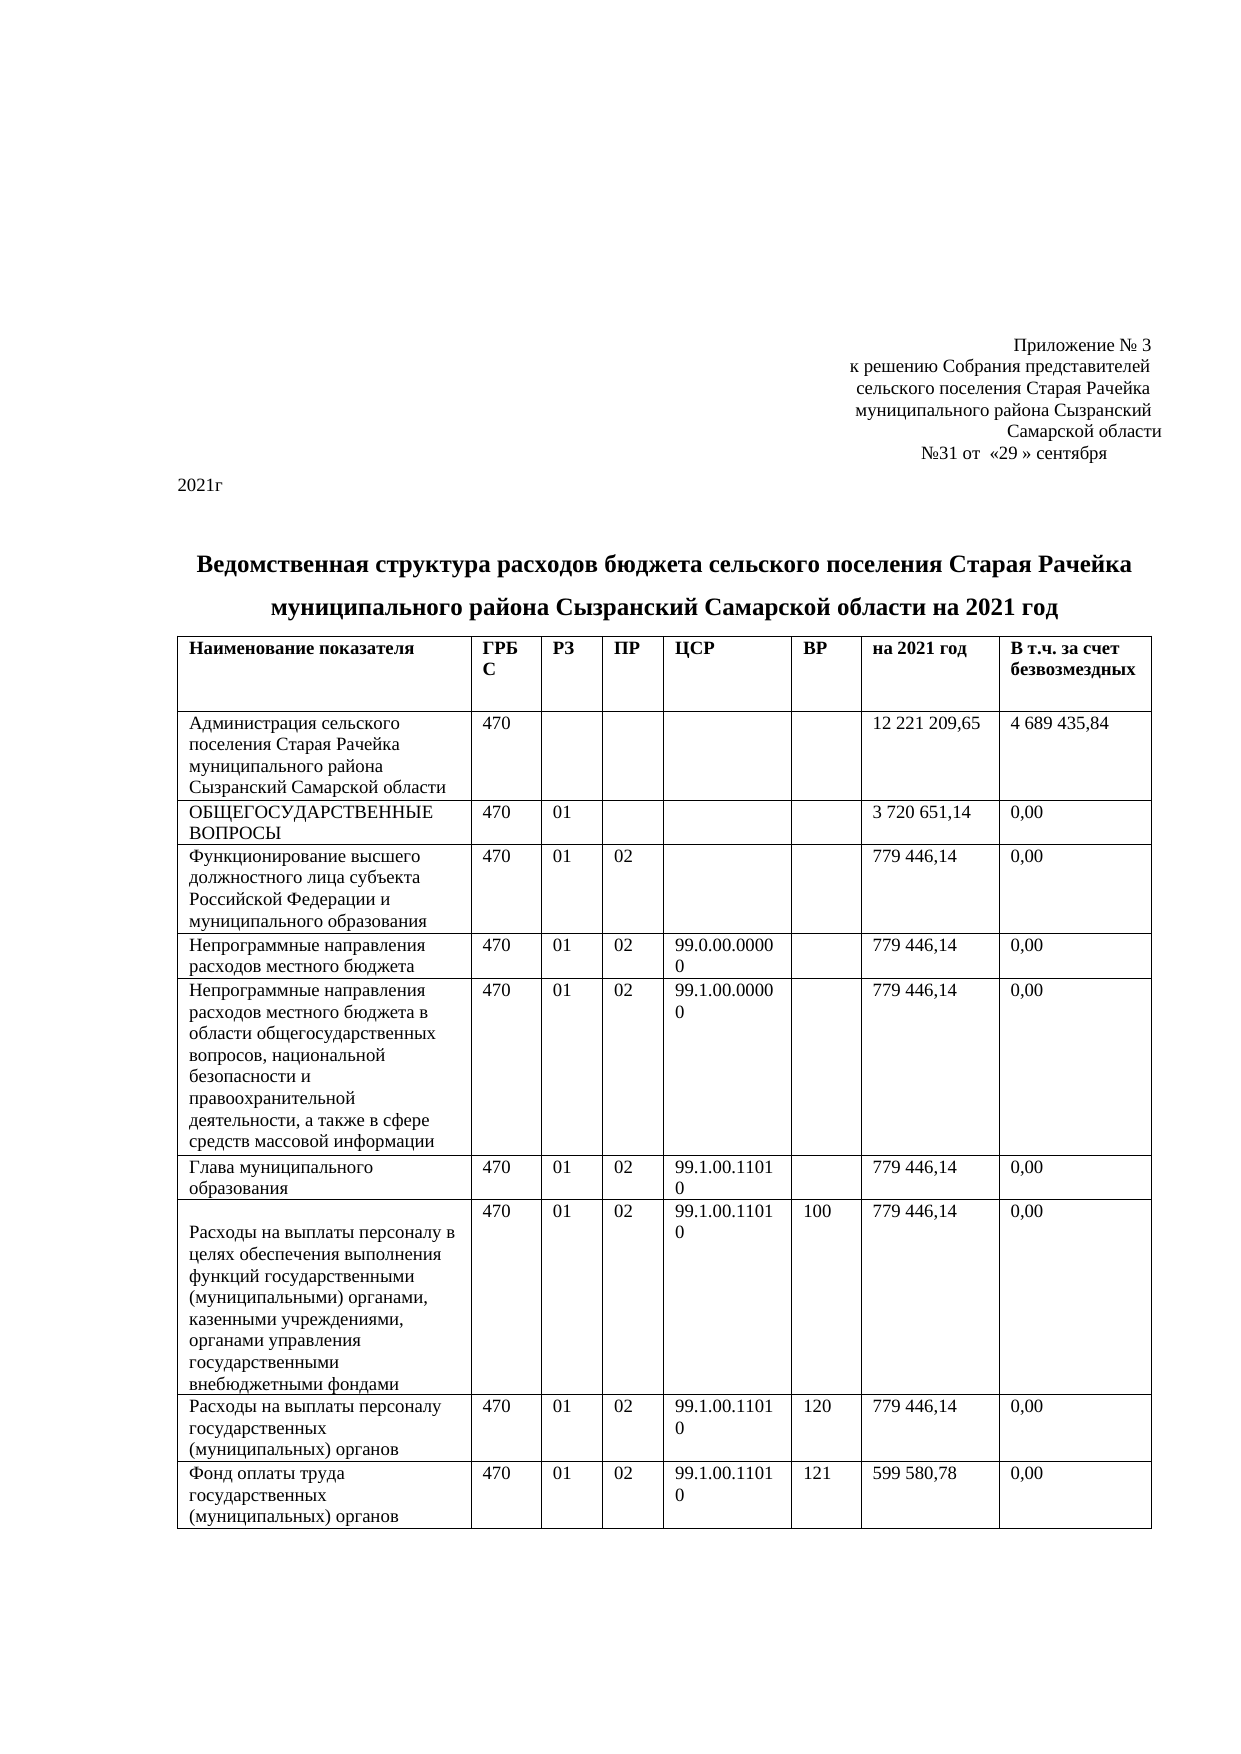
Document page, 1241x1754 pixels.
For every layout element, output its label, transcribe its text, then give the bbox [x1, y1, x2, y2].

table_cell 779 446,14 [862, 1200, 999, 1394]
table_cell 99.1.00.11010 [664, 1462, 791, 1528]
table_cell 3 720 651,14 [862, 801, 999, 844]
table_header ГРБС [472, 637, 541, 711]
table_cell Функционирование высшего должностного лица субъекта Российской Федерации и муниципального образования [178, 845, 471, 933]
text Ведомственная структура расходов бюджета сельского поселения Старая Рачейка муниципального района Сызранский Самарской области на 2021 год [177, 549, 1152, 621]
table_cell 02 [603, 845, 663, 933]
table_cell 01 [542, 1462, 602, 1528]
table_cell 02 [603, 979, 663, 1155]
table_cell 779 446,14 [862, 1156, 999, 1199]
text муниципального района Сызранский [177, 398, 1152, 420]
table_header ЦСР [664, 637, 791, 711]
table_cell Непрограммные направления расходов местного бюджета в области общегосударственных вопросов, национальной безопасности и правоохранительной деятельности, а также в сфере средств массовой информации [178, 979, 471, 1155]
table_cell 01 [542, 845, 602, 933]
table_cell 02 [603, 1395, 663, 1461]
table_cell [792, 1156, 861, 1199]
table_cell 470 [472, 845, 541, 933]
table_cell 99.1.00.11010 [664, 1200, 791, 1394]
table_cell 01 [542, 934, 602, 978]
table_cell [542, 712, 602, 799]
table_cell 0,00 [1000, 1200, 1151, 1394]
table_cell 0,00 [1000, 1395, 1151, 1461]
table_cell 470 [472, 1395, 541, 1461]
table_cell 470 [472, 979, 541, 1155]
text Приложение № 3 [177, 334, 1152, 355]
table_cell 470 [472, 1200, 541, 1394]
table_cell 120 [792, 1395, 861, 1461]
table_cell 02 [603, 1156, 663, 1199]
table_header ПР [603, 637, 663, 711]
text к решению Собрания представителей [177, 355, 1152, 377]
table_cell 0,00 [1000, 979, 1151, 1155]
table_cell 01 [542, 801, 602, 844]
table_cell 779 446,14 [862, 845, 999, 933]
table_cell 470 [472, 1462, 541, 1528]
table_cell 779 446,14 [862, 934, 999, 978]
table_cell [792, 845, 861, 933]
table_cell 01 [542, 1395, 602, 1461]
table_cell 599 580,78 [862, 1462, 999, 1528]
table_cell [664, 845, 791, 933]
table_cell [792, 979, 861, 1155]
table_header В т.ч. за счет безвозмездных [1000, 637, 1151, 711]
table_header РЗ [542, 637, 602, 711]
table_cell 470 [472, 934, 541, 978]
table_cell 02 [603, 1200, 663, 1394]
table_cell Расходы на выплаты персоналу в целях обеспечения выполнения функций государственными (муниципальными) органами, казенными учреждениями, органами управления государственными внебюджетными фондами [178, 1200, 471, 1394]
table_header Наименование показателя [178, 637, 471, 711]
table_cell 100 [792, 1200, 861, 1394]
table_cell 01 [542, 1200, 602, 1394]
table_cell Расходы на выплаты персоналу государственных (муниципальных) органов [178, 1395, 471, 1461]
table_cell 02 [603, 934, 663, 978]
table_cell ОБЩЕГОСУДАРСТВЕННЫЕ ВОПРОСЫ [178, 801, 471, 844]
table_cell 12 221 209,65 [862, 712, 999, 799]
table_cell 01 [542, 979, 602, 1155]
table_cell 0,00 [1000, 845, 1151, 933]
table_header на 2021 год [862, 637, 999, 711]
table_cell 0,00 [1000, 1462, 1151, 1528]
table_cell 0,00 [1000, 801, 1151, 844]
table_cell 470 [472, 1156, 541, 1199]
table_cell Фонд оплаты труда государственных (муниципальных) органов [178, 1462, 471, 1528]
table_cell 01 [542, 1156, 602, 1199]
table_cell [603, 712, 663, 799]
table_cell 470 [472, 801, 541, 844]
table_cell [664, 712, 791, 799]
table_cell Глава муниципального образования [178, 1156, 471, 1199]
table_cell [792, 801, 861, 844]
table_cell 470 [472, 712, 541, 799]
table_cell 99.1.00.11010 [664, 1395, 791, 1461]
table_cell 99.1.00.11010 [664, 1156, 791, 1199]
text сельского поселения Старая Рачейка [177, 377, 1152, 398]
table_cell 0,00 [1000, 934, 1151, 978]
table_header ВР [792, 637, 861, 711]
table_cell 0,00 [1000, 1156, 1151, 1199]
table_cell 02 [603, 1462, 663, 1528]
table_cell 4 689 435,84 [1000, 712, 1151, 799]
table_cell 779 446,14 [862, 979, 999, 1155]
table_cell 99.0.00.00000 [664, 934, 791, 978]
table_cell Непрограммные направления расходов местного бюджета [178, 934, 471, 978]
table_cell 779 446,14 [862, 1395, 999, 1461]
text №31 от «29 » сентября 2021г [177, 442, 1152, 495]
table_cell [792, 934, 861, 978]
table_cell [603, 801, 663, 844]
table_cell Администрация сельского поселения Старая Рачейка муниципального района Сызранский Самарской области [178, 712, 471, 799]
text Самарской области [177, 420, 1152, 442]
table_cell 99.1.00.00000 [664, 979, 791, 1155]
table_cell [664, 801, 791, 844]
table_cell 121 [792, 1462, 861, 1528]
table_cell [792, 712, 861, 799]
